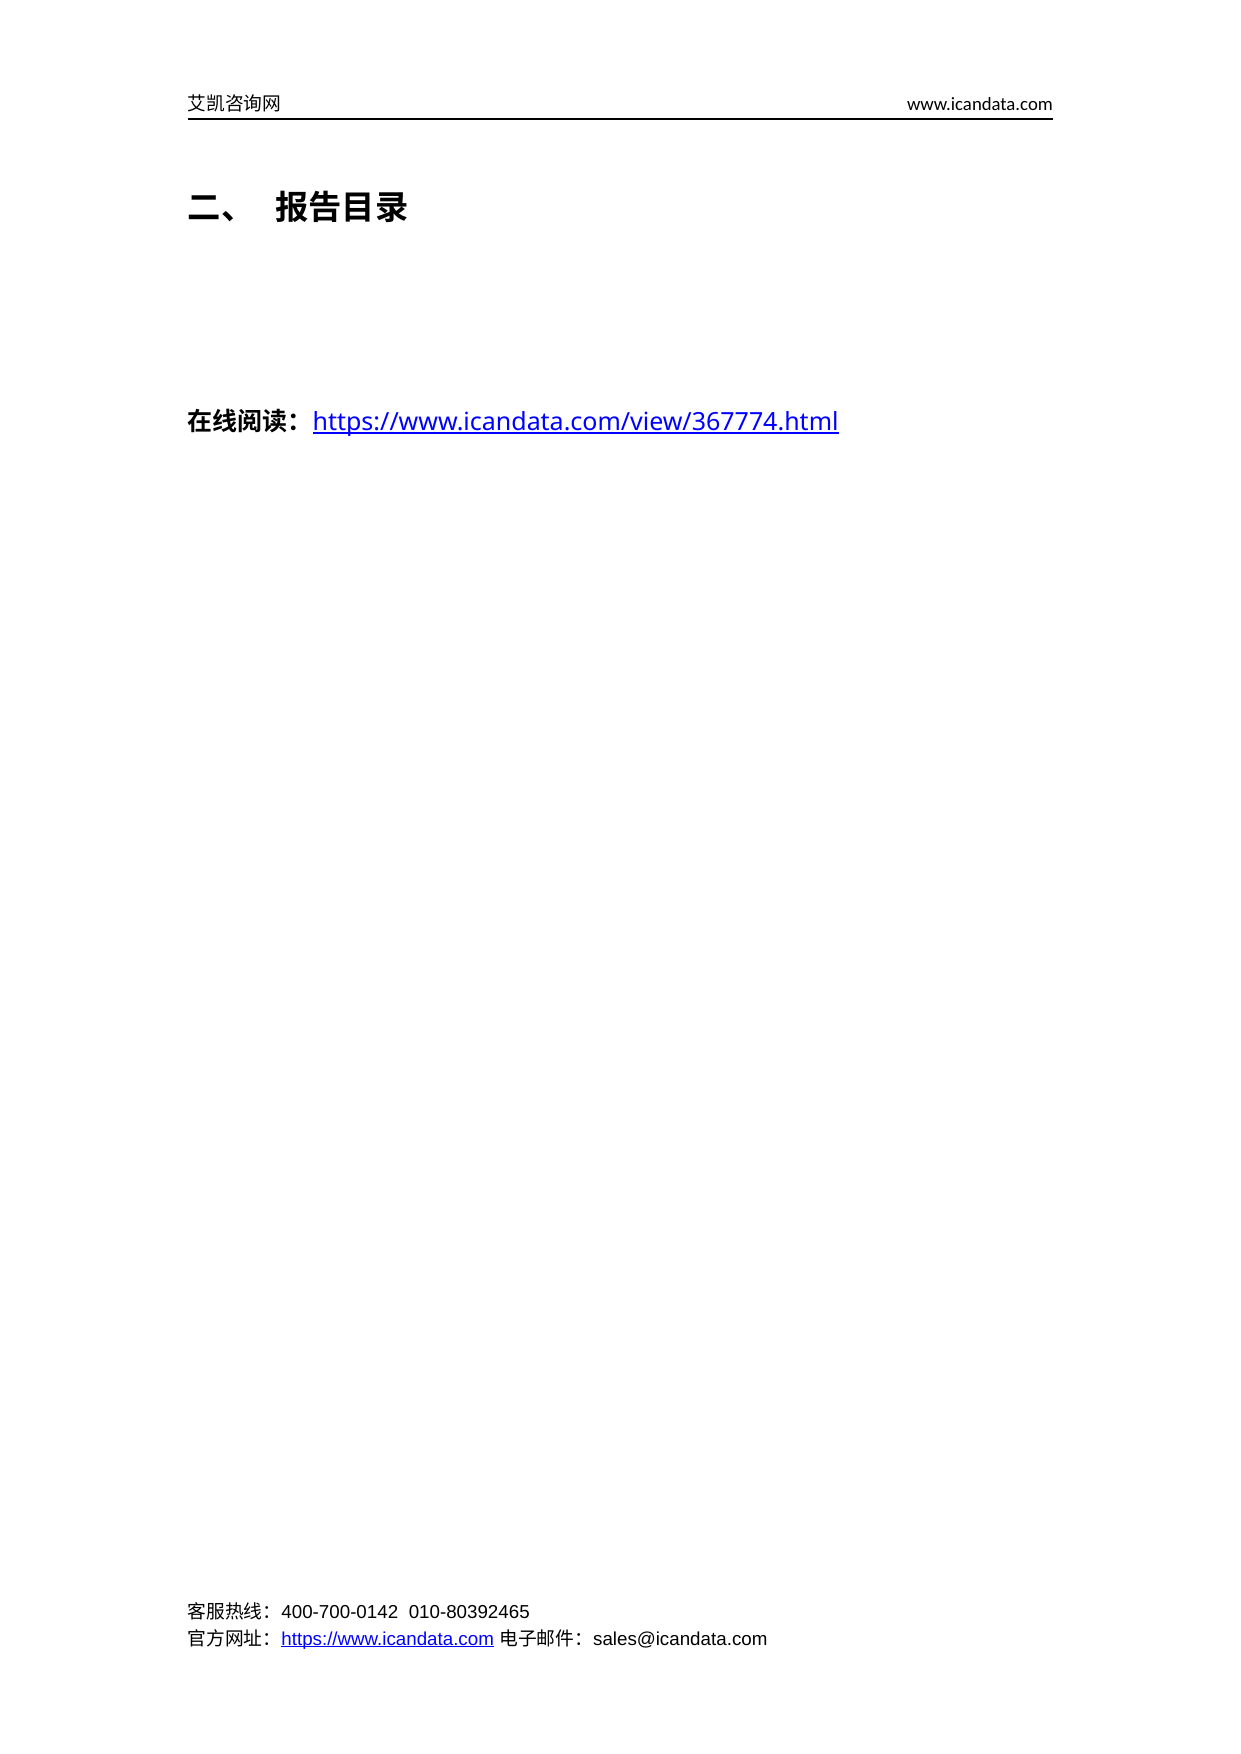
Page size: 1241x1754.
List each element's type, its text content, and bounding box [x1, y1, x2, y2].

text 在线阅读：https://www.icandata.com/view/367774.html [187, 387, 1053, 452]
subtitle 报告目录 [187, 172, 1053, 237]
